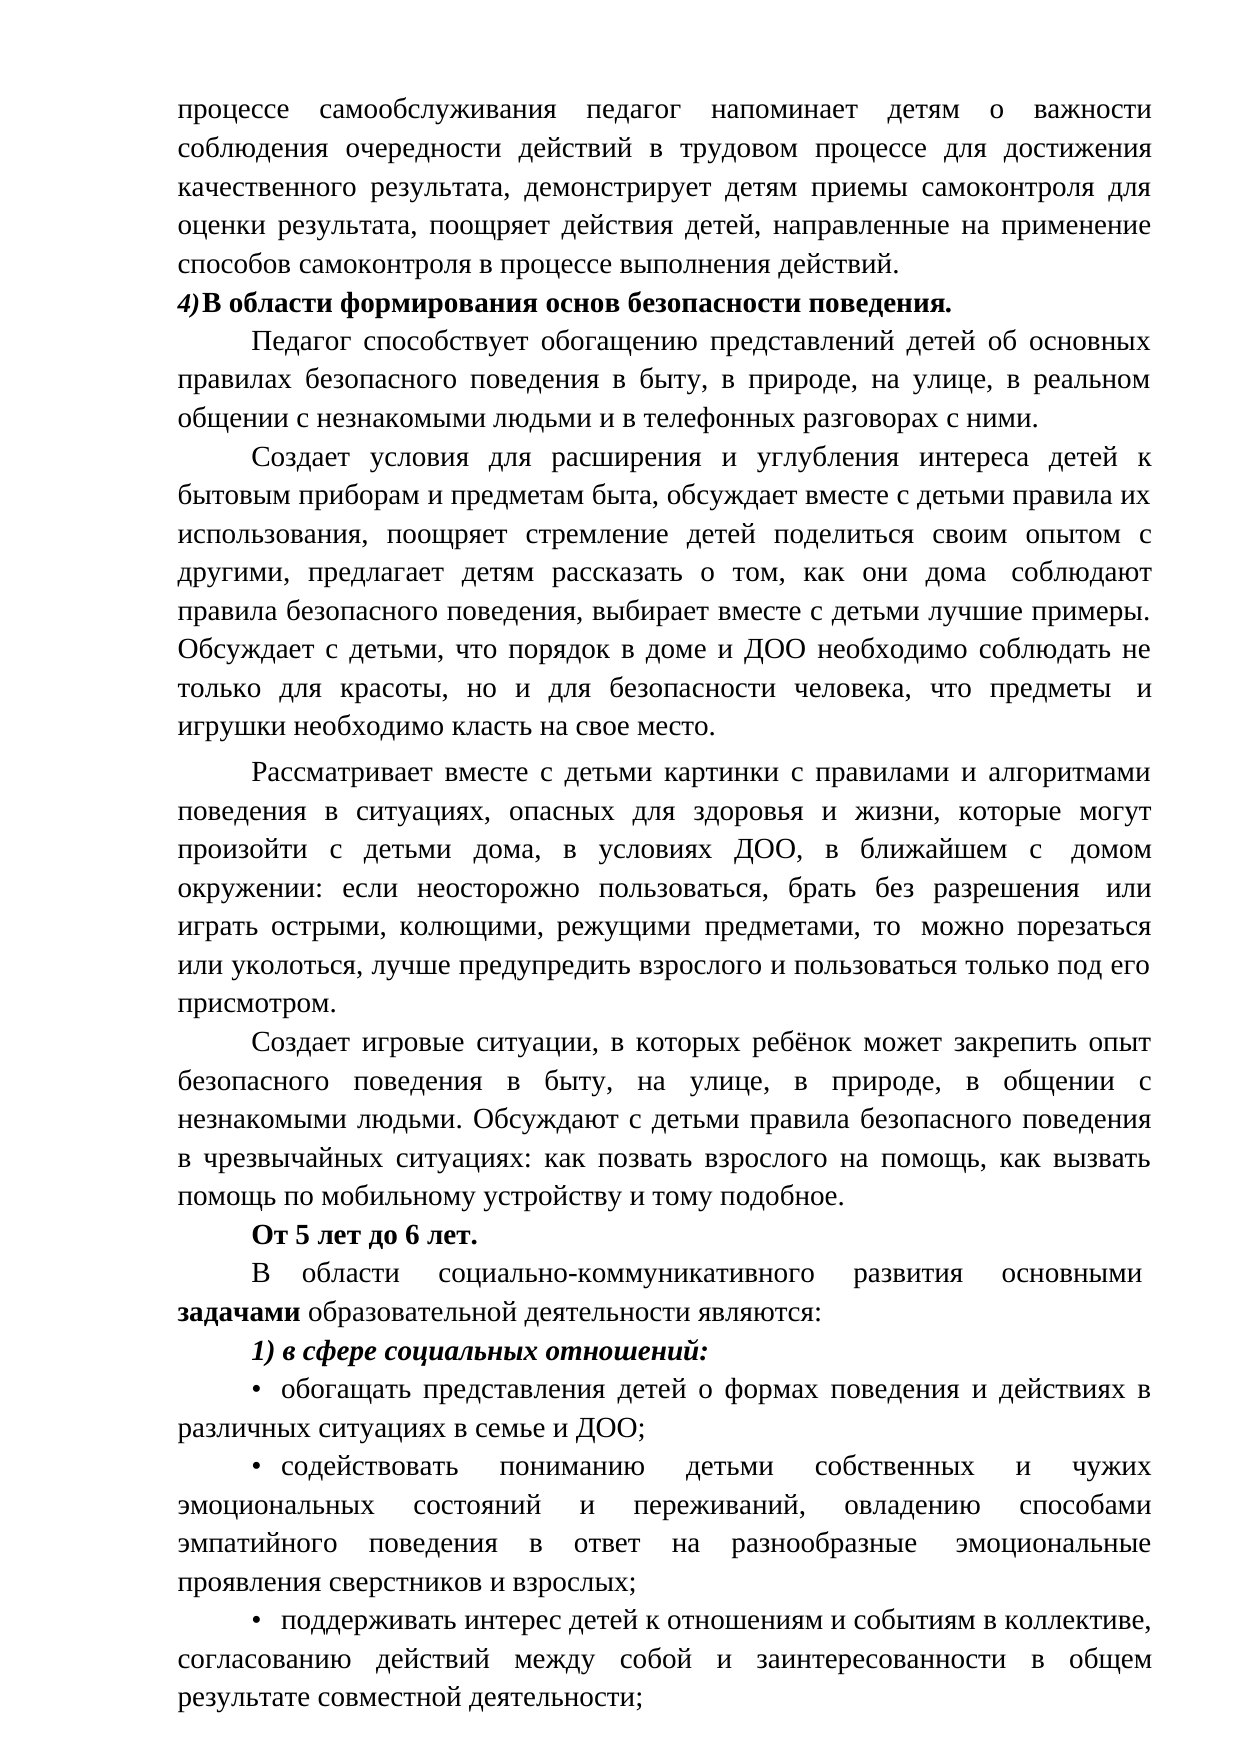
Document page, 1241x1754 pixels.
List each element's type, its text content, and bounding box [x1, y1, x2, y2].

subtitle в сфере социальных отношений: [251, 1333, 1178, 1367]
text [177, 92, 1152, 279]
text задачами образовательной деятельности являются: [177, 1294, 1178, 1328]
list обогащать представления детей о формах поведения и действиях в различных ситуациях в семье и ДОО; [177, 1371, 1152, 1443]
list поддерживать интерес детей к отношениям и событиям в коллективе, согласованию действий между собой и заинтересованности в общем результате совместной деятельности; [177, 1602, 1152, 1713]
subtitle От 5 лет до 6 лет. [251, 1217, 1178, 1251]
text Рассматривает вместе с детьми картинки с правилами и алгоритмами поведения в ситуациях, опасных для здоровья и жизни, которые могут произойти с детьми дома, в условиях ДОО, в ближайшем с домом окружении: если неосторожно пользоваться, брать без разрешения или играть острыми, колющими, режущими предметами, то можно порезаться или уколоться, лучше предупредить взрослого и пользоваться только под его присмотром. [177, 754, 1152, 1019]
subtitle В области формирования основ безопасности поведения. [177, 285, 1178, 318]
text Создает условия для расширения и углубления интереса детей к бытовым приборам и предметам быта, обсуждает вместе с детьми правила их использования, поощряет стремление детей поделиться своим опытом с другими, предлагает детям рассказать о том, как они дома соблюдают правила безопасного поведения, выбирает вместе с детьми лучшие примеры. Обсуждает с детьми, что порядок в доме и ДОО необходимо соблюдать не только для красоты, но и для безопасности человека, что предметы и игрушки необходимо класть на свое место. [177, 439, 1152, 742]
text Педагог способствует обогащению представлений детей об основных правилах безопасного поведения в быту, в природе, на улице, в реальном общении с незнакомыми людьми и в телефонных разговорах с ними. [177, 323, 1151, 433]
list содействовать пониманию детьми собственных и чужих эмоциональных состояний и переживаний, овладению способами эмпатийного поведения в ответ на разнообразные эмоциональные проявления сверстников и взрослых; [177, 1448, 1152, 1597]
text Создает игровые ситуации, в которых ребёнок может закрепить опыт безопасного поведения в быту, на улице, в природе, в общении с незнакомыми людьми. Обсуждают с детьми правила безопасного поведения в чрезвычайных ситуациях: как позвать взрослого на помощь, как вызвать помощь по мобильному устройству и тому подобное. [177, 1024, 1152, 1212]
text В области социально-коммуникативного развития основными [251, 1256, 1178, 1289]
